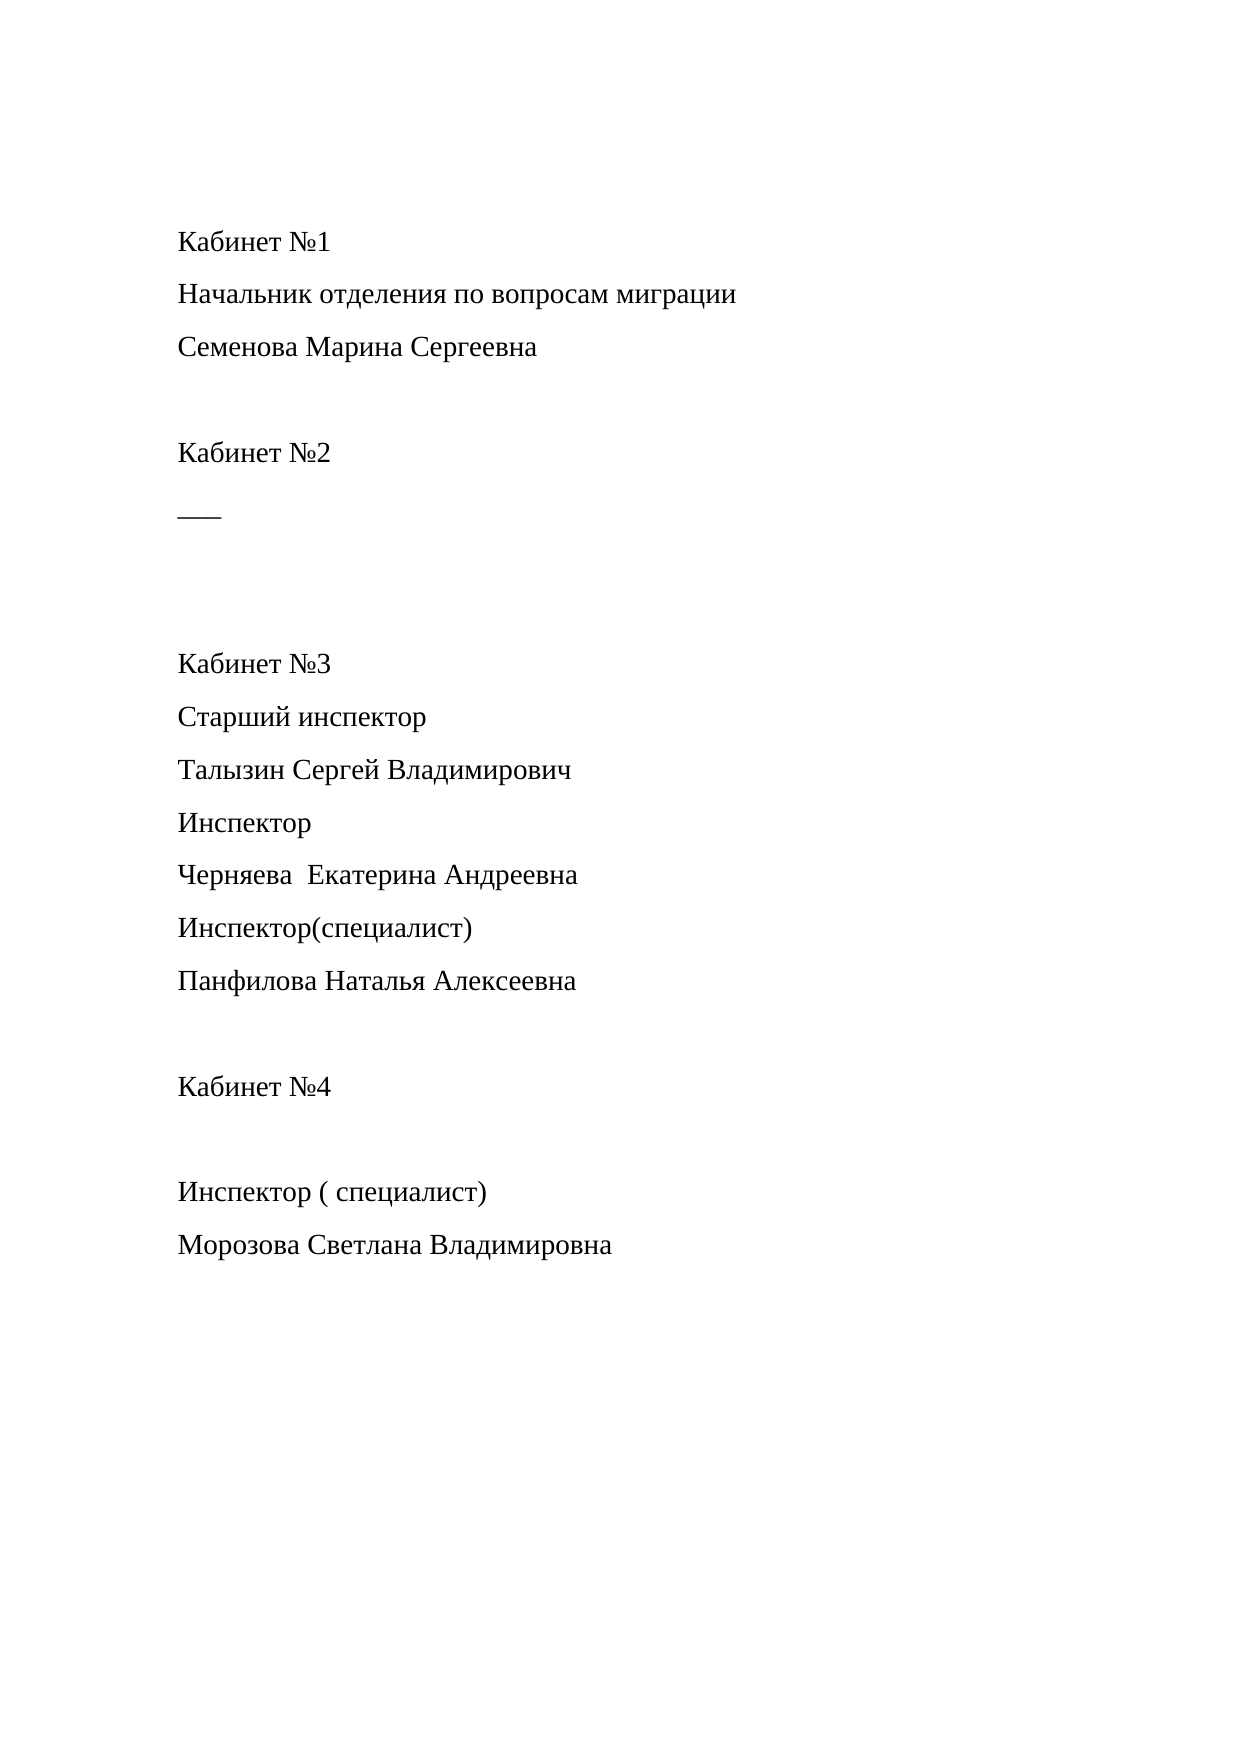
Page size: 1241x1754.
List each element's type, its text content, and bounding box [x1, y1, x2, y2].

text Инспектор ( специалист) [177, 1174, 1152, 1208]
text Кабинет №1 [177, 224, 1152, 257]
text Морозова Светлана Владимировна [177, 1227, 1152, 1261]
text Семенова Марина Сергеевна [177, 329, 1152, 363]
text Начальник отделения по вопросам миграции [177, 277, 1152, 310]
text Инспектор [177, 805, 1152, 838]
text Кабинет №3 [177, 646, 1152, 680]
text Кабинет №4 [177, 1069, 1152, 1102]
text ___ [177, 488, 1152, 521]
text Панфилова Наталья Алексеевна [177, 963, 1152, 997]
text Черняева Екатерина Андреевна [177, 857, 1152, 891]
text Старший инспектор [177, 699, 1152, 733]
text Кабинет №2 [177, 435, 1152, 468]
text Талызин Сергей Владимирович [177, 752, 1152, 785]
text Инспектор(специалист) [177, 910, 1152, 944]
